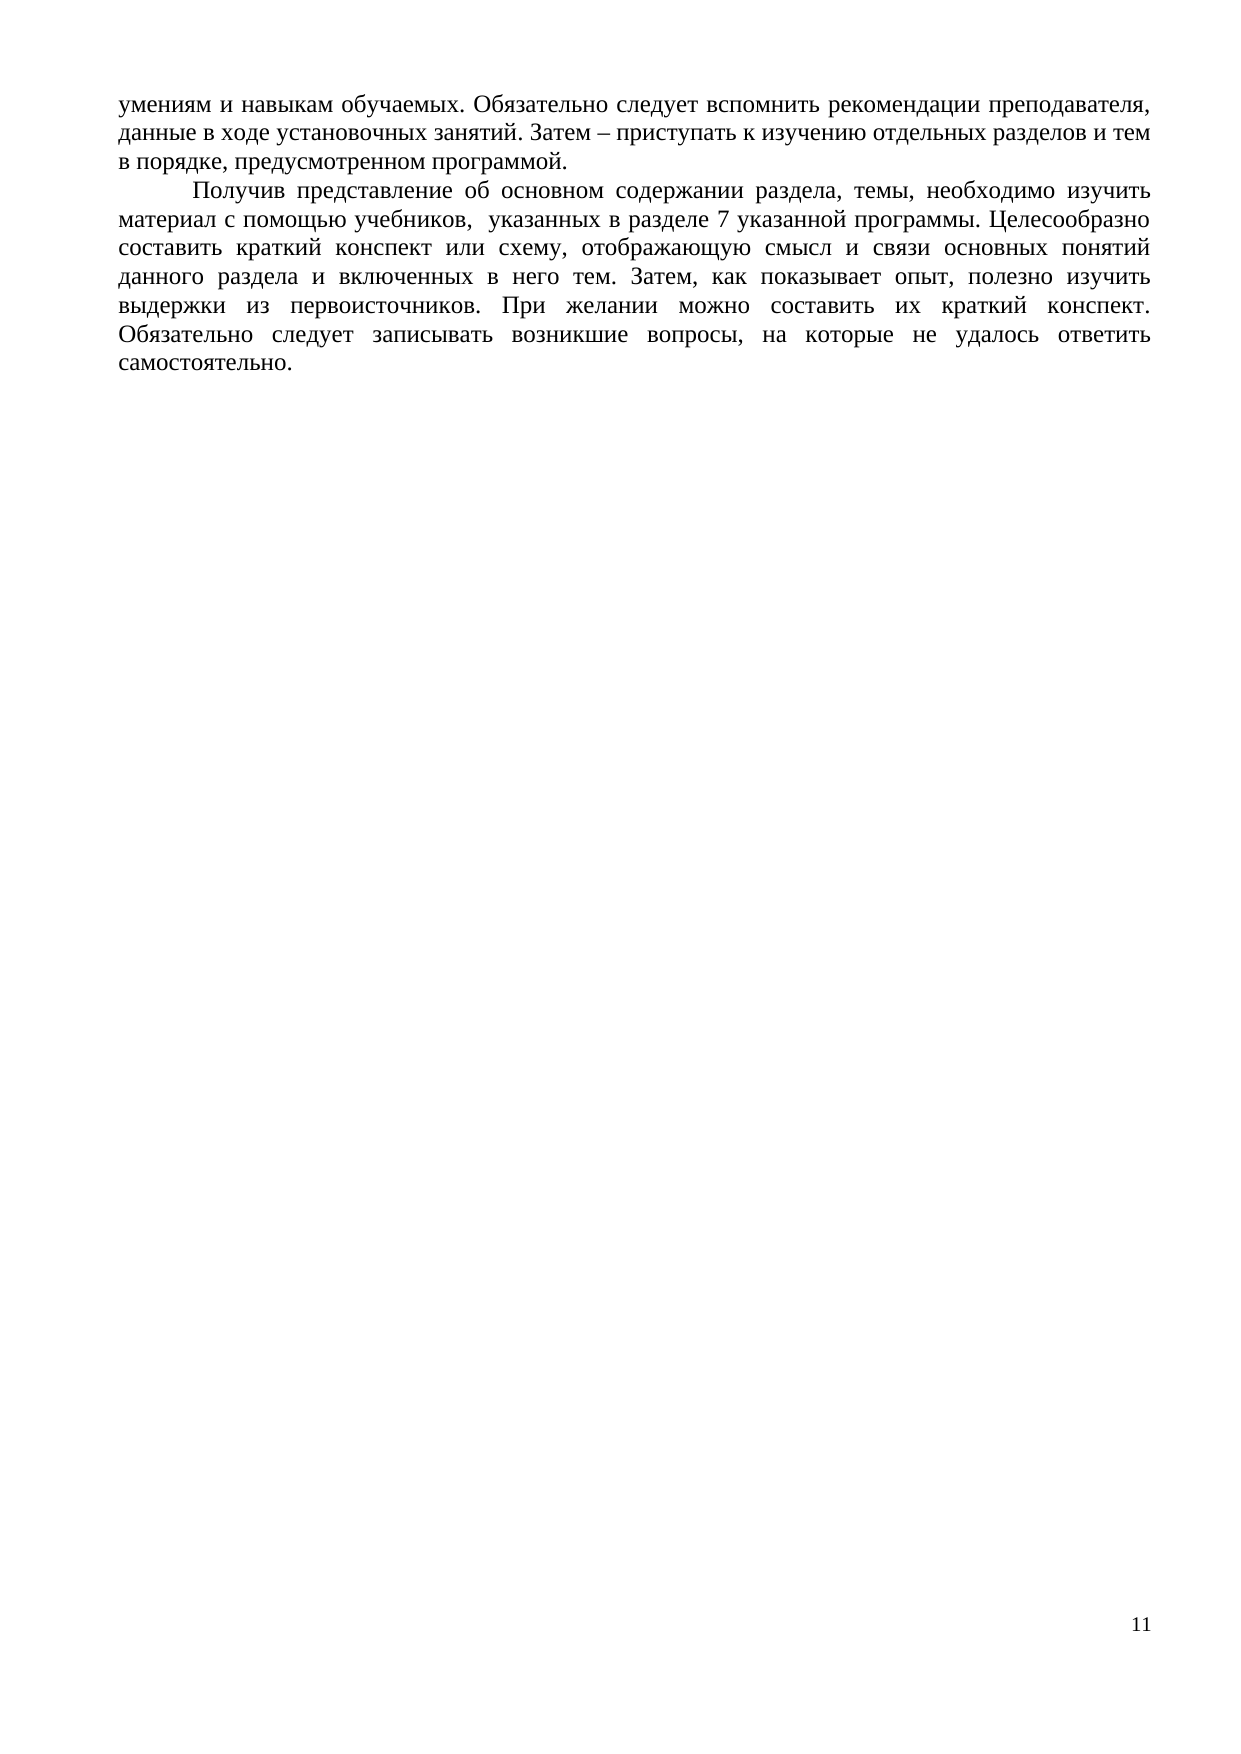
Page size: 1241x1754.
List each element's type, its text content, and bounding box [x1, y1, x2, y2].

text Получив представление об основном содержании раздела, темы, необходимо изучить материал с помощью учебников, указанных в разделе 7 указанной программы. Целесообразно составить краткий конспект или схему, отображающую смысл и связи основных понятий данного раздела и включенных в него тем. Затем, как показывает опыт, полезно изучить выдержки из первоисточников. При желании можно составить их краткий конспект. Обязательно следует записывать возникшие вопросы, на которые не удалось ответить самостоятельно. [118, 175, 1152, 376]
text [118, 89, 1152, 175]
